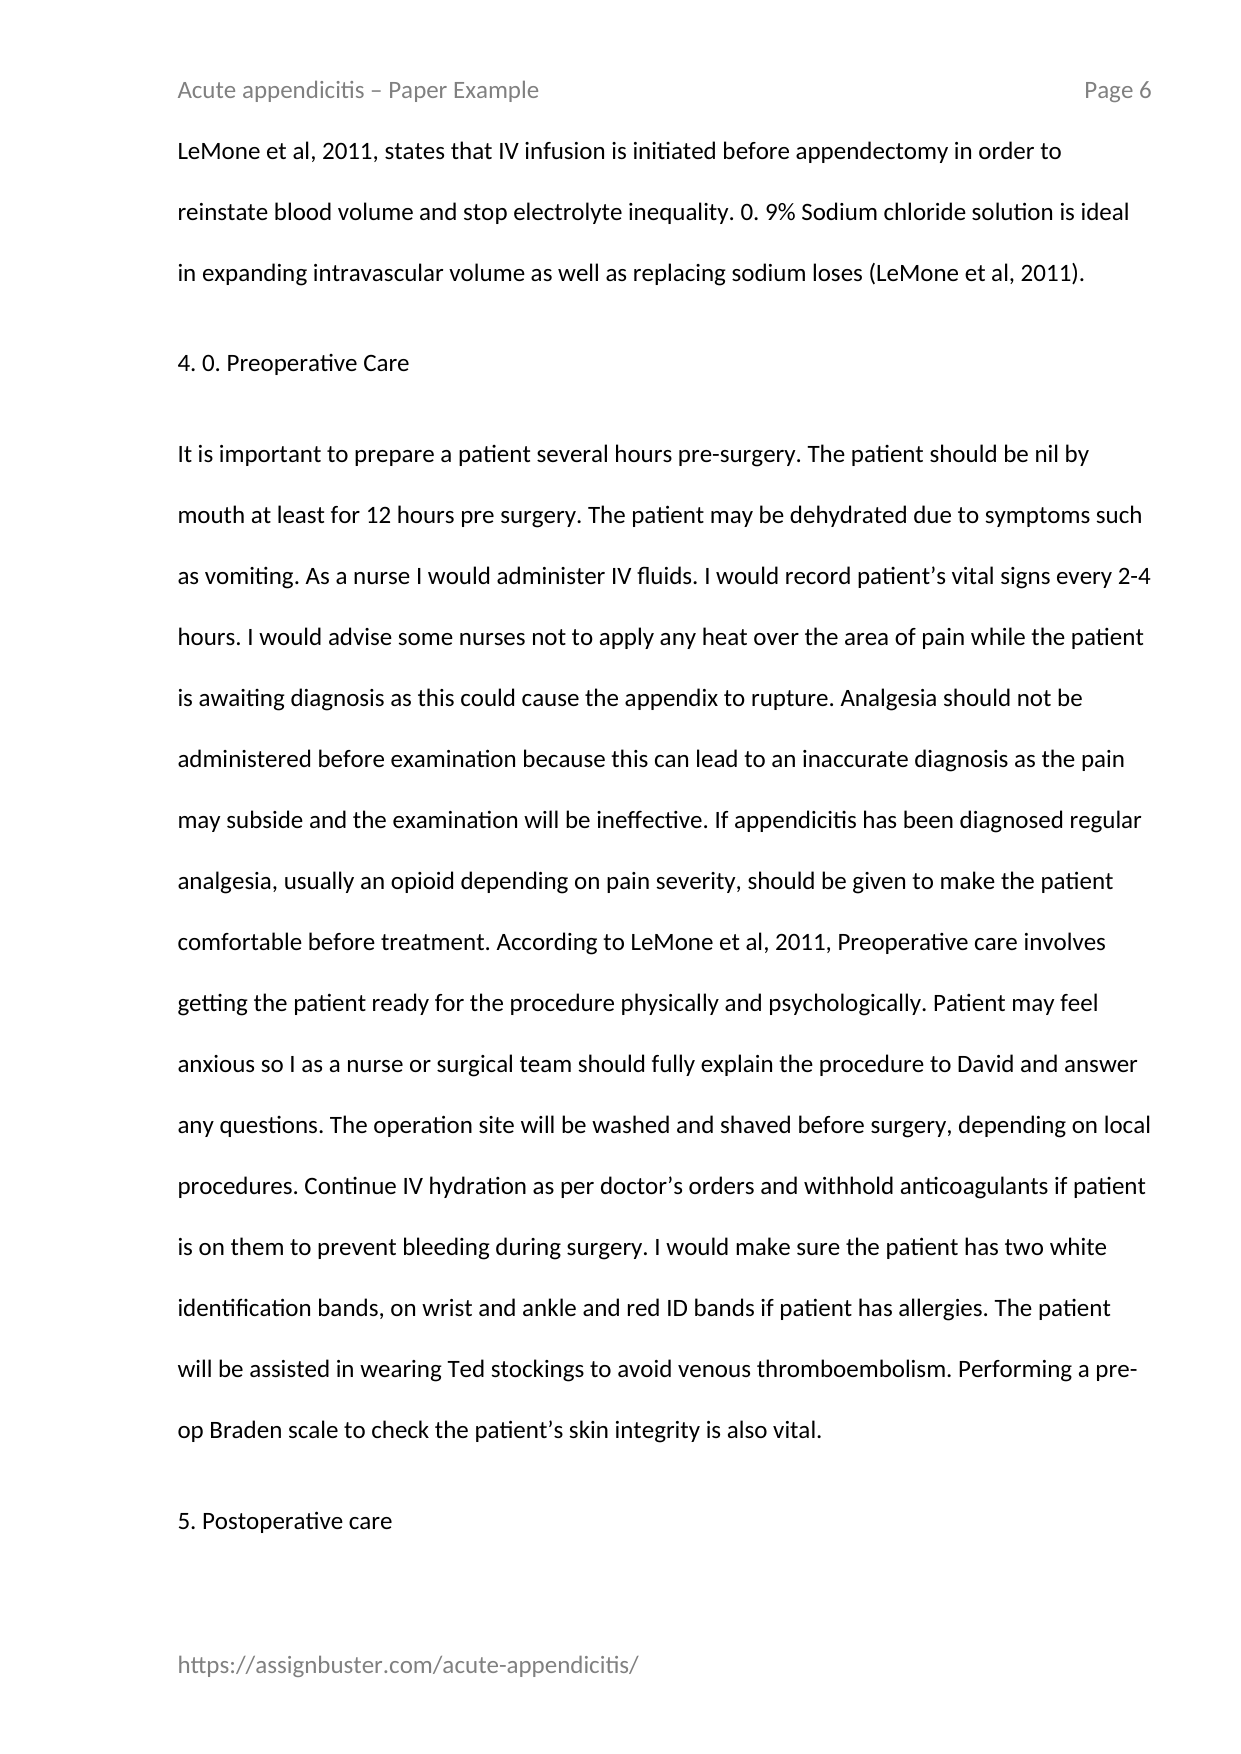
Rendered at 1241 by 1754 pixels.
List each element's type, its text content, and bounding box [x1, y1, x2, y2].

text LeMone et al, 2011, states that IV infusion is initiated before appendectomy in order to reinstate blood volume and stop electrolyte inequality. 0. 9% Sodium chloride solution is ideal in expanding intravascular volume as well as replacing sodium loses (LeMone et al, 2011). [177, 135, 1152, 287]
text 4. 0. Preoperative Care [177, 347, 1152, 378]
text It is important to prepare a patient several hours pre-surgery. The patient should be nil by mouth at least for 12 hours pre surgery. The patient may be dehydrated due to symptoms such as vomiting. As a nurse I would administer IV fluids. I would record patient’s vital signs every 2-4 hours. I would advise some nurses not to apply any heat over the area of pain while the patient is awaiting diagnosis as this could cause the appendix to rupture. Analgesia should not be administered before examination because this can lead to an inaccurate diagnosis as the pain may subside and the examination will be ineffective. If appendicitis has been diagnosed regular analgesia, usually an opioid depending on pain severity, should be given to make the patient comfortable before treatment. According to LeMone et al, 2011, Preoperative care involves getting the patient ready for the procedure physically and psychologically. Patient may feel anxious so I as a nurse or surgical team should fully explain the procedure to David and answer any questions. The operation site will be washed and shaved before surgery, depending on local procedures. Continue IV hydration as per doctor’s orders and withhold anticoagulants if patient is on them to prevent bleeding during surgery. I would make sure the patient has two white identification bands, on wrist and ankle and red ID bands if patient has allergies. The patient will be assisted in wearing Ted stockings to avoid venous thromboembolism. Performing a pre-op Braden scale to check the patient’s skin integrity is also vital. [177, 438, 1152, 1445]
text 5. Postoperative care [177, 1505, 1152, 1536]
